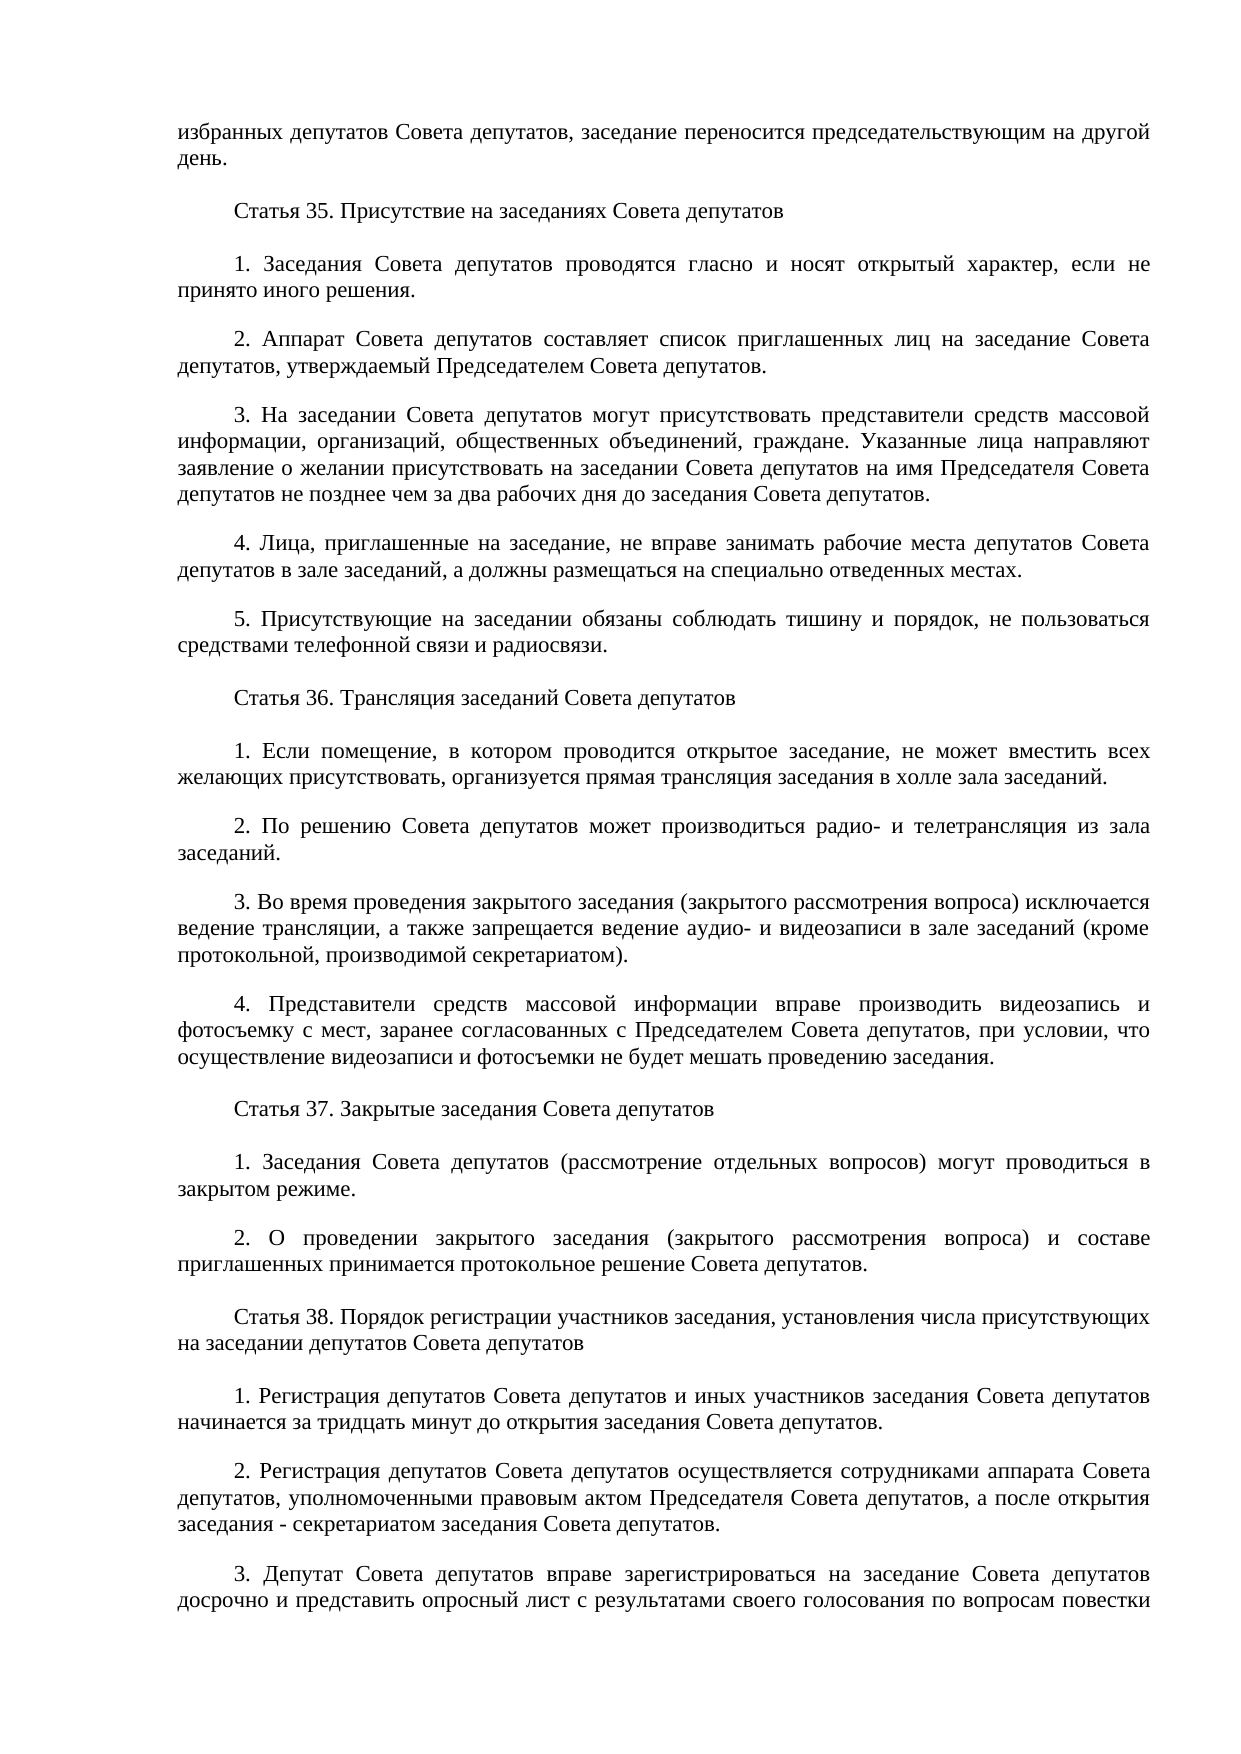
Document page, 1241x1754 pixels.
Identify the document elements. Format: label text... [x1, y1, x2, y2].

text 4. Лица, приглашенные на заседание, не вправе занимать рабочие места депутатов Совета депутатов в зале заседаний, а должны размещаться на специально отведенных местах. [177, 529, 1152, 582]
text 1. Заседания Совета депутатов проводятся гласно и носят открытый характер, если не принято иного решения. [177, 250, 1152, 303]
text 3. Во время проведения закрытого заседания (закрытого рассмотрения вопроса) исключается ведение трансляции, а также запрещается ведение аудио- и видеозаписи в зале заседаний (кроме протокольной, производимой секретариатом). [177, 888, 1152, 967]
text 3. На заседании Совета депутатов могут присутствовать представители средств массовой информации, организаций, общественных объединений, граждане. Указанные лица направляют заявление о желании присутствовать на заседании Совета депутатов на имя Председателя Совета депутатов не позднее чем за два рабочих дня до заседания Совета депутатов. [177, 401, 1152, 507]
text 2. По решению Совета депутатов может производиться радио- и телетрансляция из зала заседаний. [177, 812, 1152, 865]
text 1. Заседания Совета депутатов (рассмотрение отдельных вопросов) могут проводиться в закрытом режиме. [177, 1148, 1152, 1201]
text Статья 37. Закрытые заседания Совета депутатов [177, 1096, 1152, 1122]
text 4. Представители средств массовой информации вправе производить видеозапись и фотосъемку с мест, заранее согласованных с Председателем Совета депутатов, при условии, что осуществление видеозаписи и фотосъемки не будет мешать проведению заседания. [177, 990, 1152, 1069]
text 5. Присутствующие на заседании обязаны соблюдать тишину и порядок, не пользоваться средствами телефонной связи и радиосвязи. [177, 605, 1152, 658]
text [177, 118, 1152, 171]
text Статья 35. Присутствие на заседаниях Совета депутатов [177, 197, 1152, 223]
text 2. О проведении закрытого заседания (закрытого рассмотрения вопроса) и составе приглашенных принимается протокольное решение Совета депутатов. [177, 1224, 1152, 1277]
text 1. Если помещение, в котором проводится открытое заседание, не может вместить всех желающих присутствовать, организуется прямая трансляция заседания в холле зала заседаний. [177, 737, 1152, 789]
text 1. Регистрация депутатов Совета депутатов и иных участников заседания Совета депутатов начинается за тридцать минут до открытия заседания Совета депутатов. [177, 1382, 1152, 1435]
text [177, 1559, 1152, 1612]
text 2. Регистрация депутатов Совета депутатов осуществляется сотрудниками аппарата Совета депутатов, уполномоченными правовым актом Председателя Совета депутатов, а после открытия заседания - секретариатом заседания Совета депутатов. [177, 1458, 1152, 1537]
text 2. Аппарат Совета депутатов составляет список приглашенных лиц на заседание Совета депутатов, утверждаемый Председателем Совета депутатов. [177, 326, 1152, 378]
text Статья 38. Порядок регистрации участников заседания, установления числа присутствующих на заседании депутатов Совета депутатов [177, 1303, 1152, 1356]
text Статья 36. Трансляция заседаний Совета депутатов [177, 684, 1152, 711]
